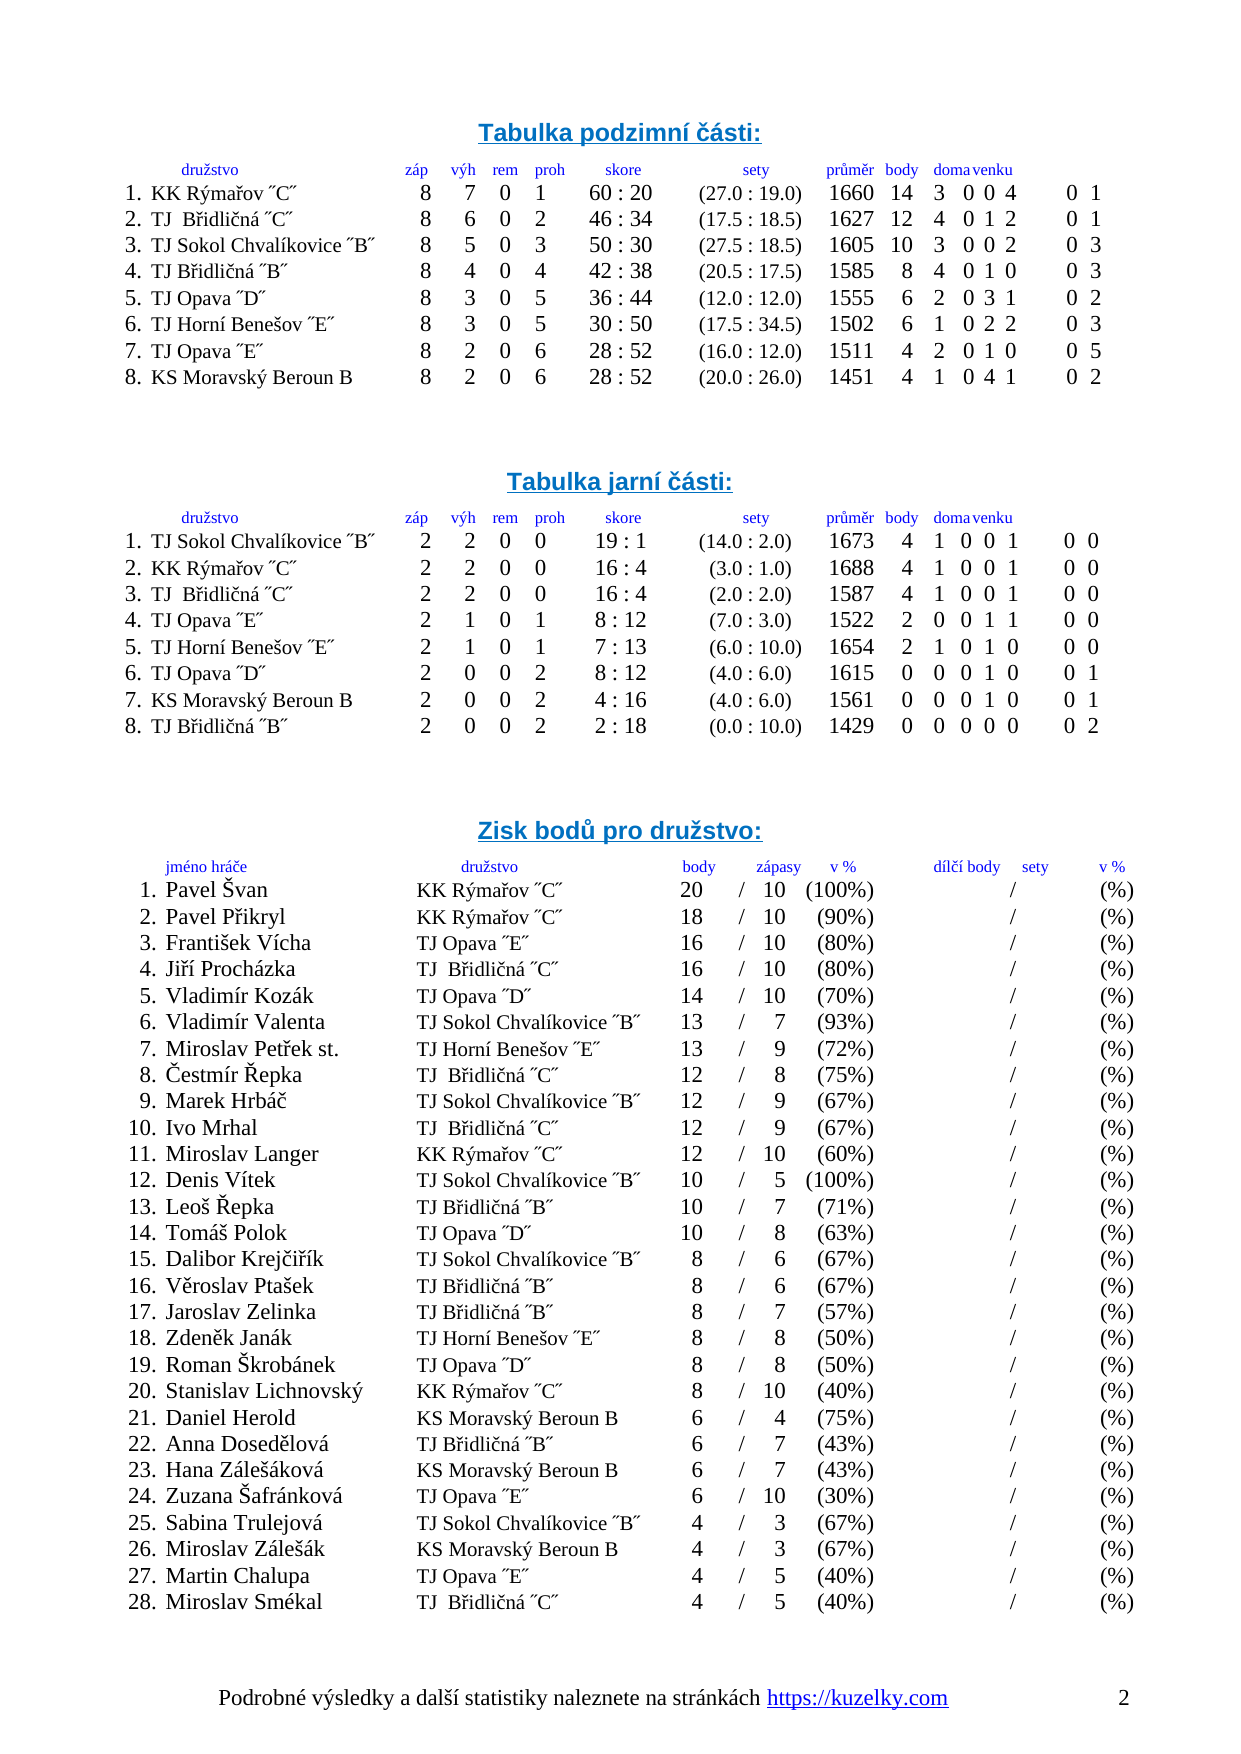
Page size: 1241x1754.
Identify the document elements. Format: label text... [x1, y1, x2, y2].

text 2. TJ Břidličná ˝C˝ 8 6 0 2 46 : 34 (17.5 : 18.5) 1627 12 4 0 1 2 0 1 [106, 205, 1134, 231]
text 5. Vladimír Kozák TJ Opava ˝D˝ 14 / 10 (70%) / (%) [106, 982, 1134, 1008]
text 6. Vladimír Valenta TJ Sokol Chvalíkovice ˝B˝ 13 / 7 (93%) / (%) [106, 1008, 1134, 1034]
text 1. Pavel Švan KK Rýmařov ˝C˝ 20 / 10 (100%) / (%) [106, 876, 1134, 903]
text 10. Ivo Mrhal TJ Břidličná ˝C˝ 12 / 9 (67%) / (%) [106, 1114, 1134, 1140]
text 5. TJ Horní Benešov ˝E˝ 2 1 0 1 7 : 13 (6.0 : 10.0) 1654 2 1 0 1 0 0 0 [106, 633, 1134, 659]
text 27. Martin Chalupa TJ Opava ˝E˝ 4 / 5 (40%) / (%) [106, 1562, 1134, 1588]
text 4. TJ Břidličná ˝B˝ 8 4 0 4 42 : 38 (20.5 : 17.5) 1585 8 4 0 1 0 0 3 [106, 258, 1134, 284]
text 19. Roman Škrobánek TJ Opava ˝D˝ 8 / 8 (50%) / (%) [106, 1351, 1134, 1377]
text Tabulka podzimní části: [94, 118, 1145, 147]
text 9. Marek Hrbáč TJ Sokol Chvalíkovice ˝B˝ 12 / 9 (67%) / (%) [106, 1087, 1134, 1114]
text 3. TJ Břidličná ˝C˝ 2 2 0 0 16 : 4 (2.0 : 2.0) 1587 4 1 0 0 1 0 0 [106, 580, 1134, 607]
text 4. Jiří Procházka TJ Břidličná ˝C˝ 16 / 10 (80%) / (%) [106, 956, 1134, 982]
text 12. Denis Vítek TJ Sokol Chvalíkovice ˝B˝ 10 / 5 (100%) / (%) [106, 1166, 1134, 1193]
text družstvo záp výh rem proh skore sety průměr body doma venku [106, 508, 1134, 527]
text 5. TJ Opava ˝D˝ 8 3 0 5 36 : 44 (12.0 : 12.0) 1555 6 2 0 3 1 0 2 [106, 284, 1134, 310]
text 18. Zdeněk Janák TJ Horní Benešov ˝E˝ 8 / 8 (50%) / (%) [106, 1324, 1134, 1351]
text 11. Miroslav Langer KK Rýmařov ˝C˝ 12 / 10 (60%) / (%) [106, 1140, 1134, 1166]
text 15. Dalibor Krejčiřík TJ Sokol Chvalíkovice ˝B˝ 8 / 6 (67%) / (%) [106, 1245, 1134, 1272]
text 3. TJ Sokol Chvalíkovice ˝B˝ 8 5 0 3 50 : 30 (27.5 : 18.5) 1605 10 3 0 0 2 0 3 [106, 231, 1134, 258]
text 22. Anna Dosedělová TJ Břidličná ˝B˝ 6 / 7 (43%) / (%) [106, 1430, 1134, 1456]
text 8. Čestmír Řepka TJ Břidličná ˝C˝ 12 / 8 (75%) / (%) [106, 1061, 1134, 1087]
text 28. Miroslav Smékal TJ Břidličná ˝C˝ 4 / 5 (40%) / (%) [106, 1588, 1134, 1614]
text Tabulka jarní části: [94, 467, 1145, 496]
text Zisk bodů pro družstvo: [94, 816, 1145, 845]
text 3. František Vícha TJ Opava ˝E˝ 16 / 10 (80%) / (%) [106, 929, 1134, 956]
text 7. TJ Opava ˝E˝ 8 2 0 6 28 : 52 (16.0 : 12.0) 1511 4 2 0 1 0 0 5 [106, 337, 1134, 363]
text 6. TJ Opava ˝D˝ 2 0 0 2 8 : 12 (4.0 : 6.0) 1615 0 0 0 1 0 0 1 [106, 659, 1134, 686]
text 16. Věroslav Ptašek TJ Břidličná ˝B˝ 8 / 6 (67%) / (%) [106, 1272, 1134, 1298]
text 17. Jaroslav Zelinka TJ Břidličná ˝B˝ 8 / 7 (57%) / (%) [106, 1298, 1134, 1324]
text 23. Hana Zálešáková KS Moravský Beroun B 6 / 7 (43%) / (%) [106, 1456, 1134, 1483]
text 21. Daniel Herold KS Moravský Beroun B 6 / 4 (75%) / (%) [106, 1403, 1134, 1430]
text 8. TJ Břidličná ˝B˝ 2 0 0 2 2 : 18 (0.0 : 10.0) 1429 0 0 0 0 0 0 2 [106, 712, 1134, 738]
text 1. TJ Sokol Chvalíkovice ˝B˝ 2 2 0 0 19 : 1 (14.0 : 2.0) 1673 4 1 0 0 1 0 0 [106, 527, 1134, 554]
text 7. Miroslav Petřek st. TJ Horní Benešov ˝E˝ 13 / 9 (72%) / (%) [106, 1034, 1134, 1061]
text 2. KK Rýmařov ˝C˝ 2 2 0 0 16 : 4 (3.0 : 1.0) 1688 4 1 0 0 1 0 0 [106, 554, 1134, 580]
text 13. Leoš Řepka TJ Břidličná ˝B˝ 10 / 7 (71%) / (%) [106, 1193, 1134, 1219]
text 20. Stanislav Lichnovský KK Rýmařov ˝C˝ 8 / 10 (40%) / (%) [106, 1377, 1134, 1403]
text 7. KS Moravský Beroun B 2 0 0 2 4 : 16 (4.0 : 6.0) 1561 0 0 0 1 0 0 1 [106, 686, 1134, 712]
text 26. Miroslav Zálešák KS Moravský Beroun B 4 / 3 (67%) / (%) [106, 1535, 1134, 1562]
text 2. Pavel Přikryl KK Rýmařov ˝C˝ 18 / 10 (90%) / (%) [106, 903, 1134, 929]
text 6. TJ Horní Benešov ˝E˝ 8 3 0 5 30 : 50 (17.5 : 34.5) 1502 6 1 0 2 2 0 3 [106, 310, 1134, 337]
text 8. KS Moravský Beroun B 8 2 0 6 28 : 52 (20.0 : 26.0) 1451 4 1 0 4 1 0 2 [106, 363, 1134, 389]
text družstvo záp výh rem proh skore sety průměr body doma venku [106, 159, 1134, 178]
text jméno hráče družstvo body zápasy v % dílčí body sety v % [106, 857, 1134, 876]
text 14. Tomáš Polok TJ Opava ˝D˝ 10 / 8 (63%) / (%) [106, 1219, 1134, 1245]
text 25. Sabina Trulejová TJ Sokol Chvalíkovice ˝B˝ 4 / 3 (67%) / (%) [106, 1509, 1134, 1535]
text 24. Zuzana Šafránková TJ Opava ˝E˝ 6 / 10 (30%) / (%) [106, 1483, 1134, 1509]
text 1. KK Rýmařov ˝C˝ 8 7 0 1 60 : 20 (27.0 : 19.0) 1660 14 3 0 0 4 0 1 [106, 178, 1134, 205]
text 4. TJ Opava ˝E˝ 2 1 0 1 8 : 12 (7.0 : 3.0) 1522 2 0 0 1 1 0 0 [106, 607, 1134, 633]
